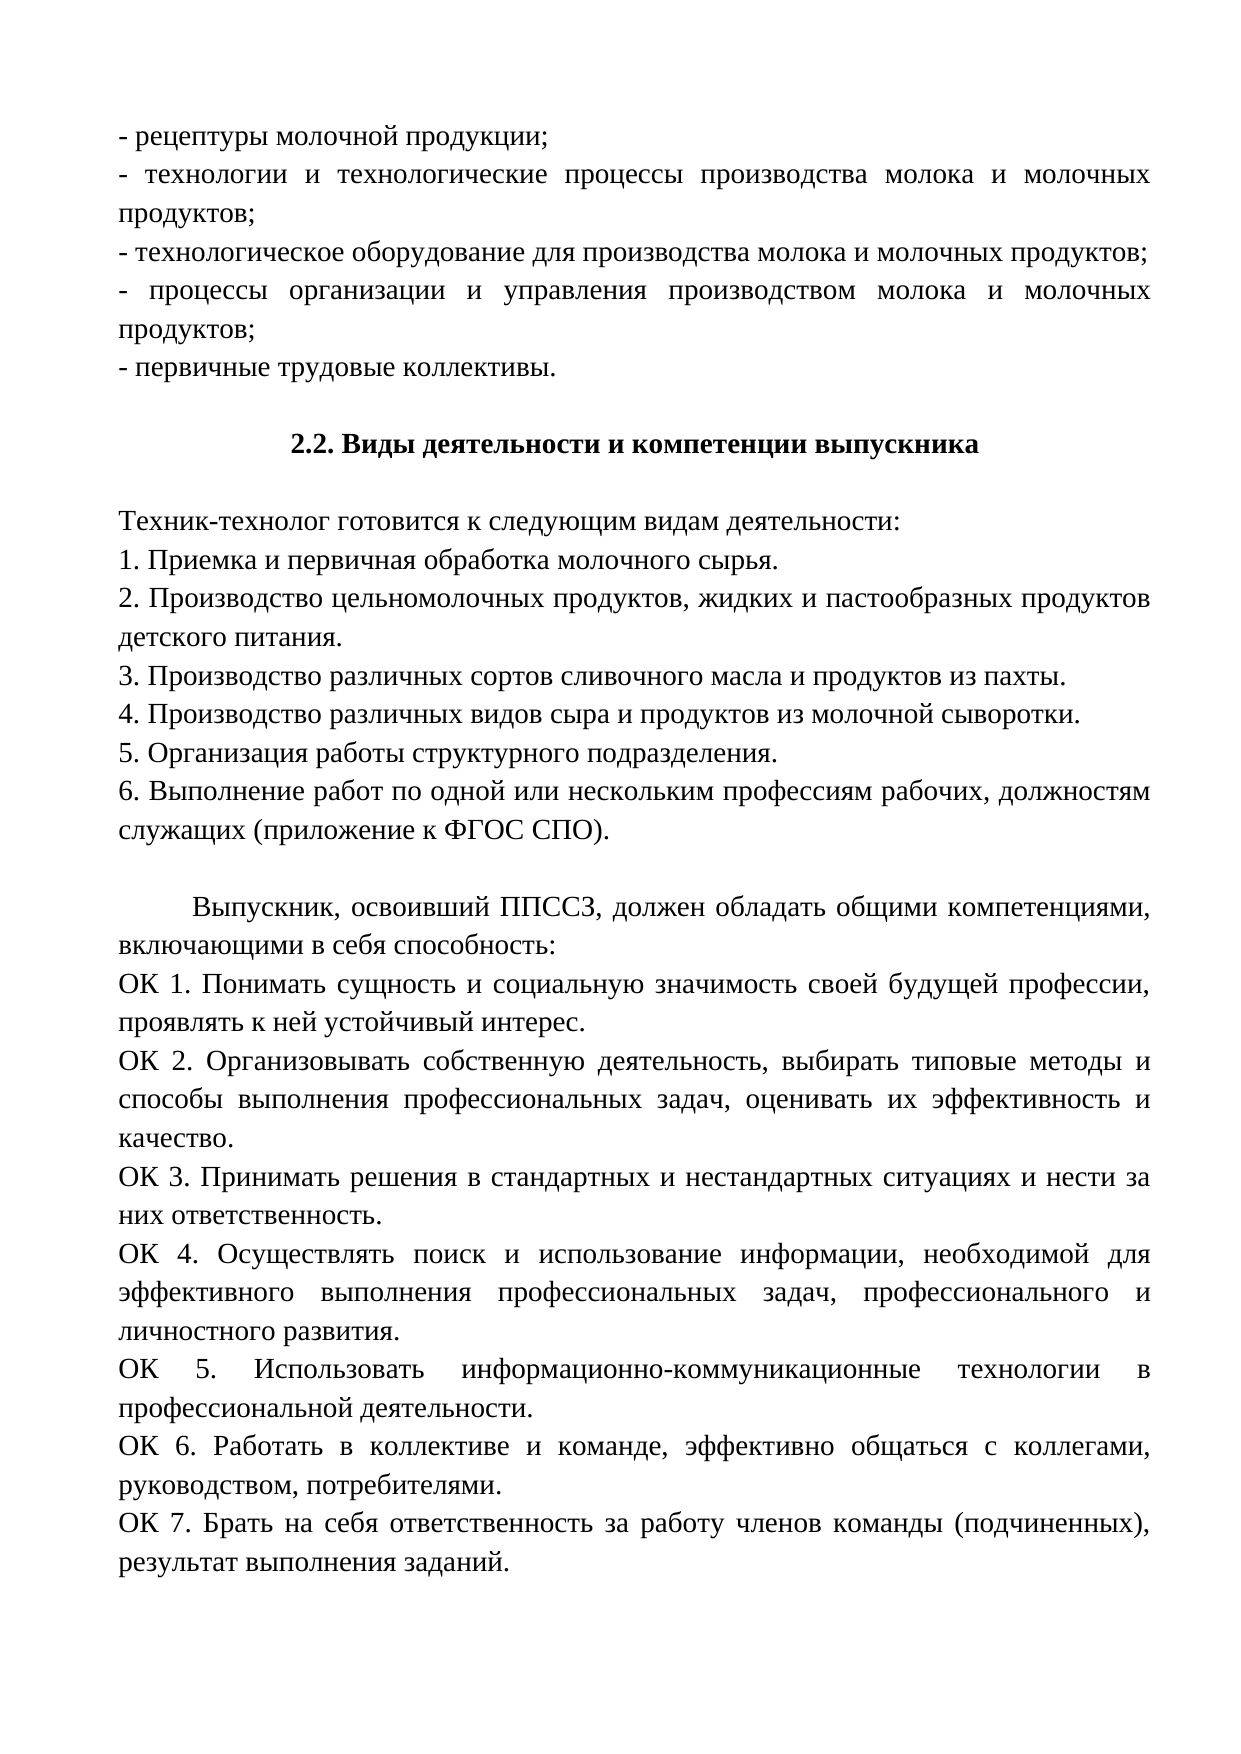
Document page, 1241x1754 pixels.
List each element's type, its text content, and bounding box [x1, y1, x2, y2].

text Техник-технолог готовится к следующим видам деятельности: [118, 503, 1152, 537]
text - рецептуры молочной продукции; [118, 118, 1152, 152]
text 6. Выполнение работ по одной или нескольким профессиям рабочих, должностям служащих (приложение к ФГОС СПО). [118, 773, 1152, 845]
text ОК 5. Использовать информационно-коммуникационные технологии в профессиональной деятельности. [118, 1351, 1152, 1423]
text ОК 1. Понимать сущность и социальную значимость своей будущей профессии, проявлять к ней устойчивый интерес. [118, 966, 1152, 1038]
text 1. Приемка и первичная обработка молочного сырья. [118, 542, 1152, 576]
text ОК 2. Организовывать собственную деятельность, выбирать типовые методы и способы выполнения профессиональных задач, оценивать их эффективность и качество. [118, 1043, 1152, 1154]
text 2. Производство цельномолочных продуктов, жидких и пастообразных продуктов детского питания. [118, 581, 1152, 653]
text ОК 6. Работать в коллективе и команде, эффективно общаться с коллегами, руководством, потребителями. [118, 1428, 1152, 1501]
text ОК 7. Брать на себя ответственность за работу членов команды (подчиненных), результат выполнения заданий. [118, 1506, 1152, 1578]
text - процессы организации и управления производством молока и молочных продуктов; [118, 272, 1152, 344]
text 4. Производство различных видов сыра и продуктов из молочной сыворотки. [118, 696, 1152, 730]
list Выпускник, освоивший ППССЗ, должен обладать общими компетенциями, включающими в себя способность: [118, 889, 1152, 961]
text 3. Производство различных сортов сливочного масла и продуктов из пахты. [118, 658, 1152, 691]
text 2.2. Виды деятельности и компетенции выпускника [118, 426, 1152, 460]
text - технологическое оборудование для производства молока и молочных продуктов; [118, 234, 1152, 267]
text - технологии и технологические процессы производства молока и молочных продуктов; [118, 157, 1152, 229]
text ОК 4. Осуществлять поиск и использование информации, необходимой для эффективного выполнения профессиональных задач, профессионального и личностного развития. [118, 1236, 1152, 1346]
text ОК 3. Принимать решения в стандартных и нестандартных ситуациях и нести за них ответственность. [118, 1159, 1152, 1231]
text - первичные трудовые коллективы. [118, 349, 1152, 383]
text 5. Организация работы структурного подразделения. [118, 735, 1152, 768]
